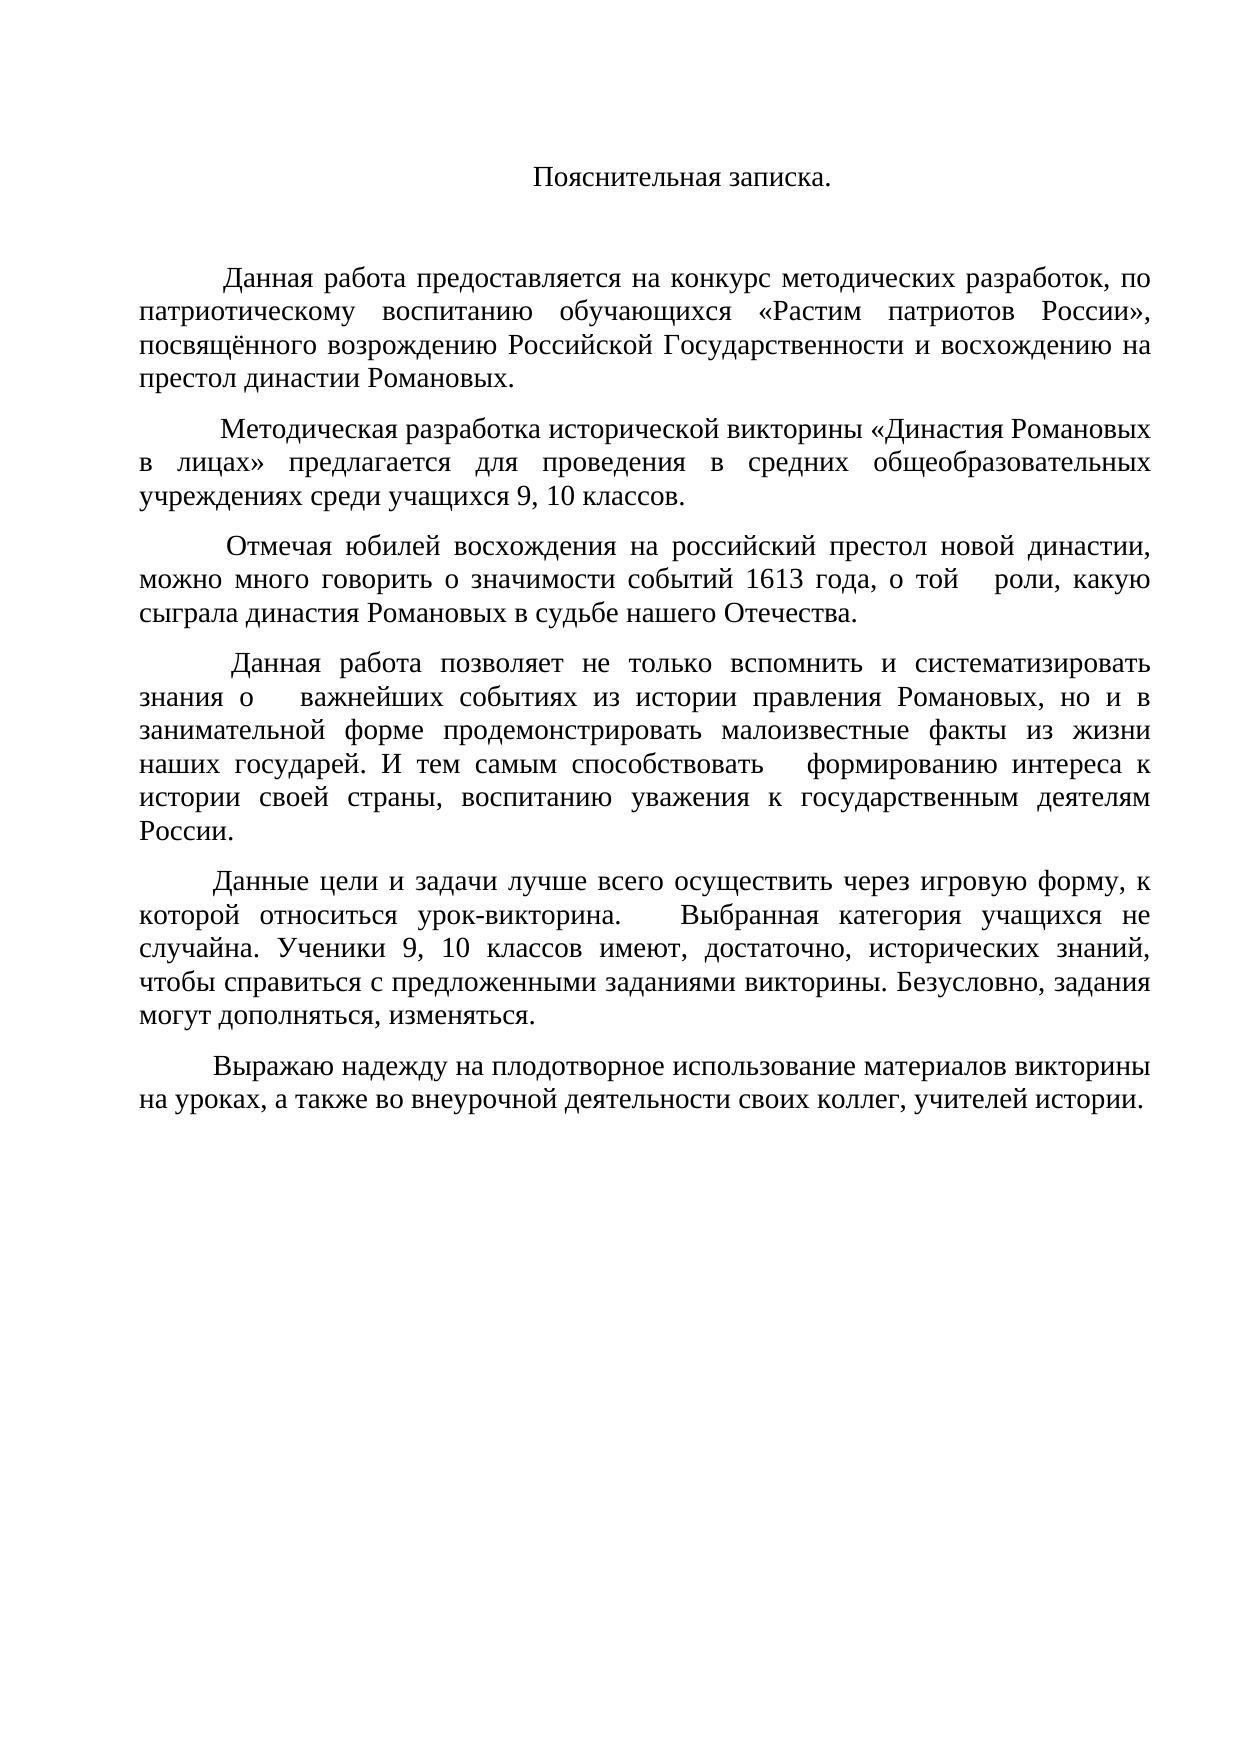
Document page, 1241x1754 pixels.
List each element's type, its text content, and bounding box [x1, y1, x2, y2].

text Выражаю надежду на плодотворное использование материалов викторины на уроках, а также во внеурочной деятельности своих коллег, учителей истории. [139, 1048, 1152, 1115]
text Данные цели и задачи лучше всего осуществить через игровую форму, к которой относиться урок-викторина. Выбранная категория учащихся не случайна. Ученики 9, 10 классов имеют, достаточно, исторических знаний, чтобы справиться с предложенными заданиями викторины. Безусловно, задания могут дополняться, изменяться. [139, 863, 1152, 1031]
text Пояснительная записка. [139, 159, 1152, 193]
text Данная работа предоставляется на конкурс методических разработок, по патриотическому воспитанию обучающихся «Растим патриотов России», посвящённого возрождению Российской Государственности и восхождению на престол династии Романовых. [139, 260, 1152, 394]
text Данная работа позволяет не только вспомнить и систематизировать знания о важнейших событиях из истории правления Романовых, но и в занимательной форме продемонстрировать малоизвестные факты из жизни наших государей. И тем самым способствовать формированию интереса к истории своей страны, воспитанию уважения к государственным деятелям России. [139, 645, 1152, 847]
text Отмечая юбилей восхождения на российский престол новой династии, можно много говорить о значимости событий 1613 года, о той роли, какую сыграла династия Романовых в судьбе нашего Отечества. [139, 528, 1152, 629]
text Методическая разработка исторической викторины «Династия Романовых в лицах» предлагается для проведения в средних общеобразовательных учреждениях среди учащихся 9, 10 классов. [139, 411, 1152, 511]
